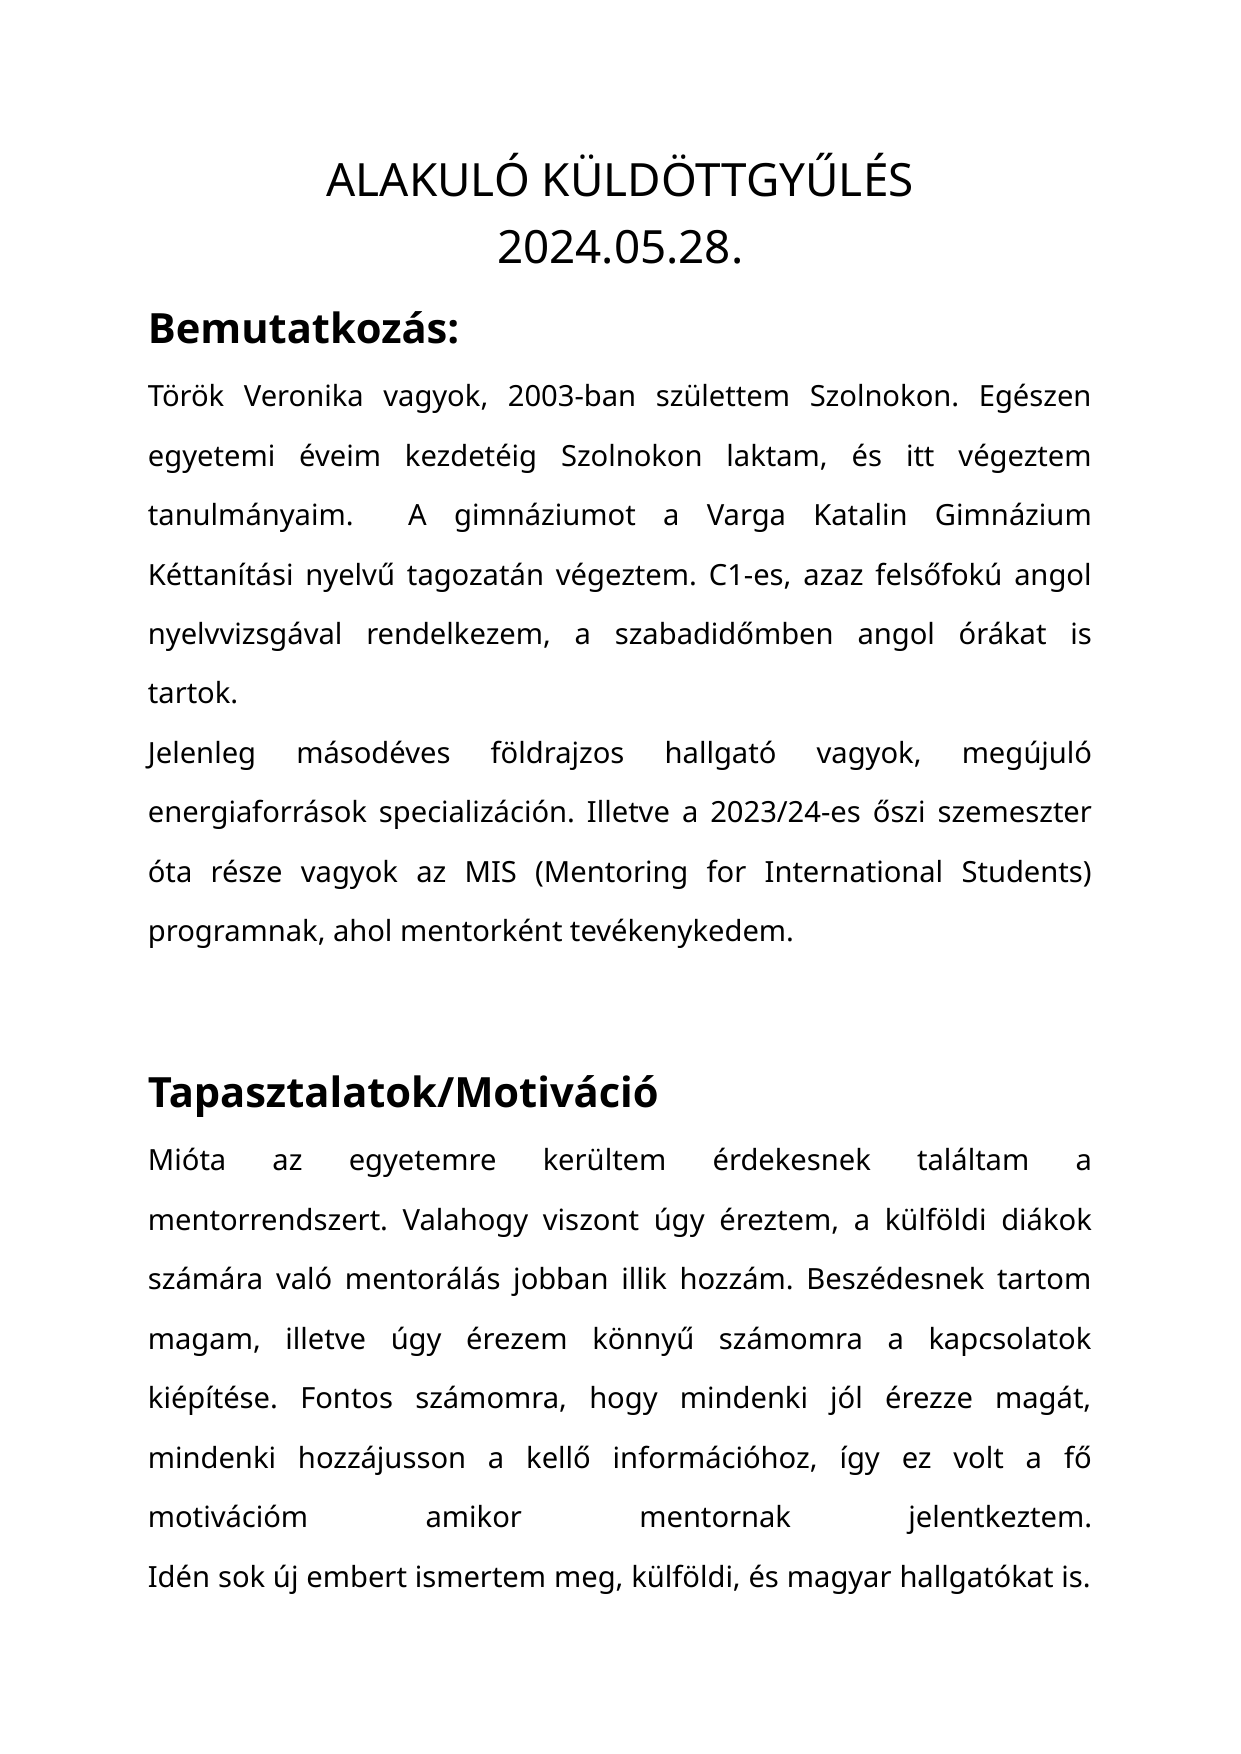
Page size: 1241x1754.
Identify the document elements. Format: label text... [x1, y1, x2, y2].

text ALAKULÓ KÜLDÖTTGYŰLÉS 2024.05.28. [148, 148, 1093, 277]
text Bemutatkozás: Török Veronika vagyok, 2003-ban születtem Szolnokon. Egészen egyetemi éveim kezdetéig Szolnokon laktam, és itt végeztem tanulmányaim. A gimnáziumot a Varga Katalin Gimnázium Kéttanítási nyelvű tagozatán végeztem. C1-es, azaz felsőfokú angol nyelvvizsgával rendelkezem, a szabadidőmben angol órákat is tartok. Jelenleg másodéves földrajzos hallgató vagyok, megújuló energiaforrások specializáción. Illetve a 2023/24-es őszi szemeszter óta része vagyok az MIS (Mentoring for International Students) programnak, ahol mentorként tevékenykedem. [148, 299, 1093, 950]
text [148, 1063, 1093, 1596]
